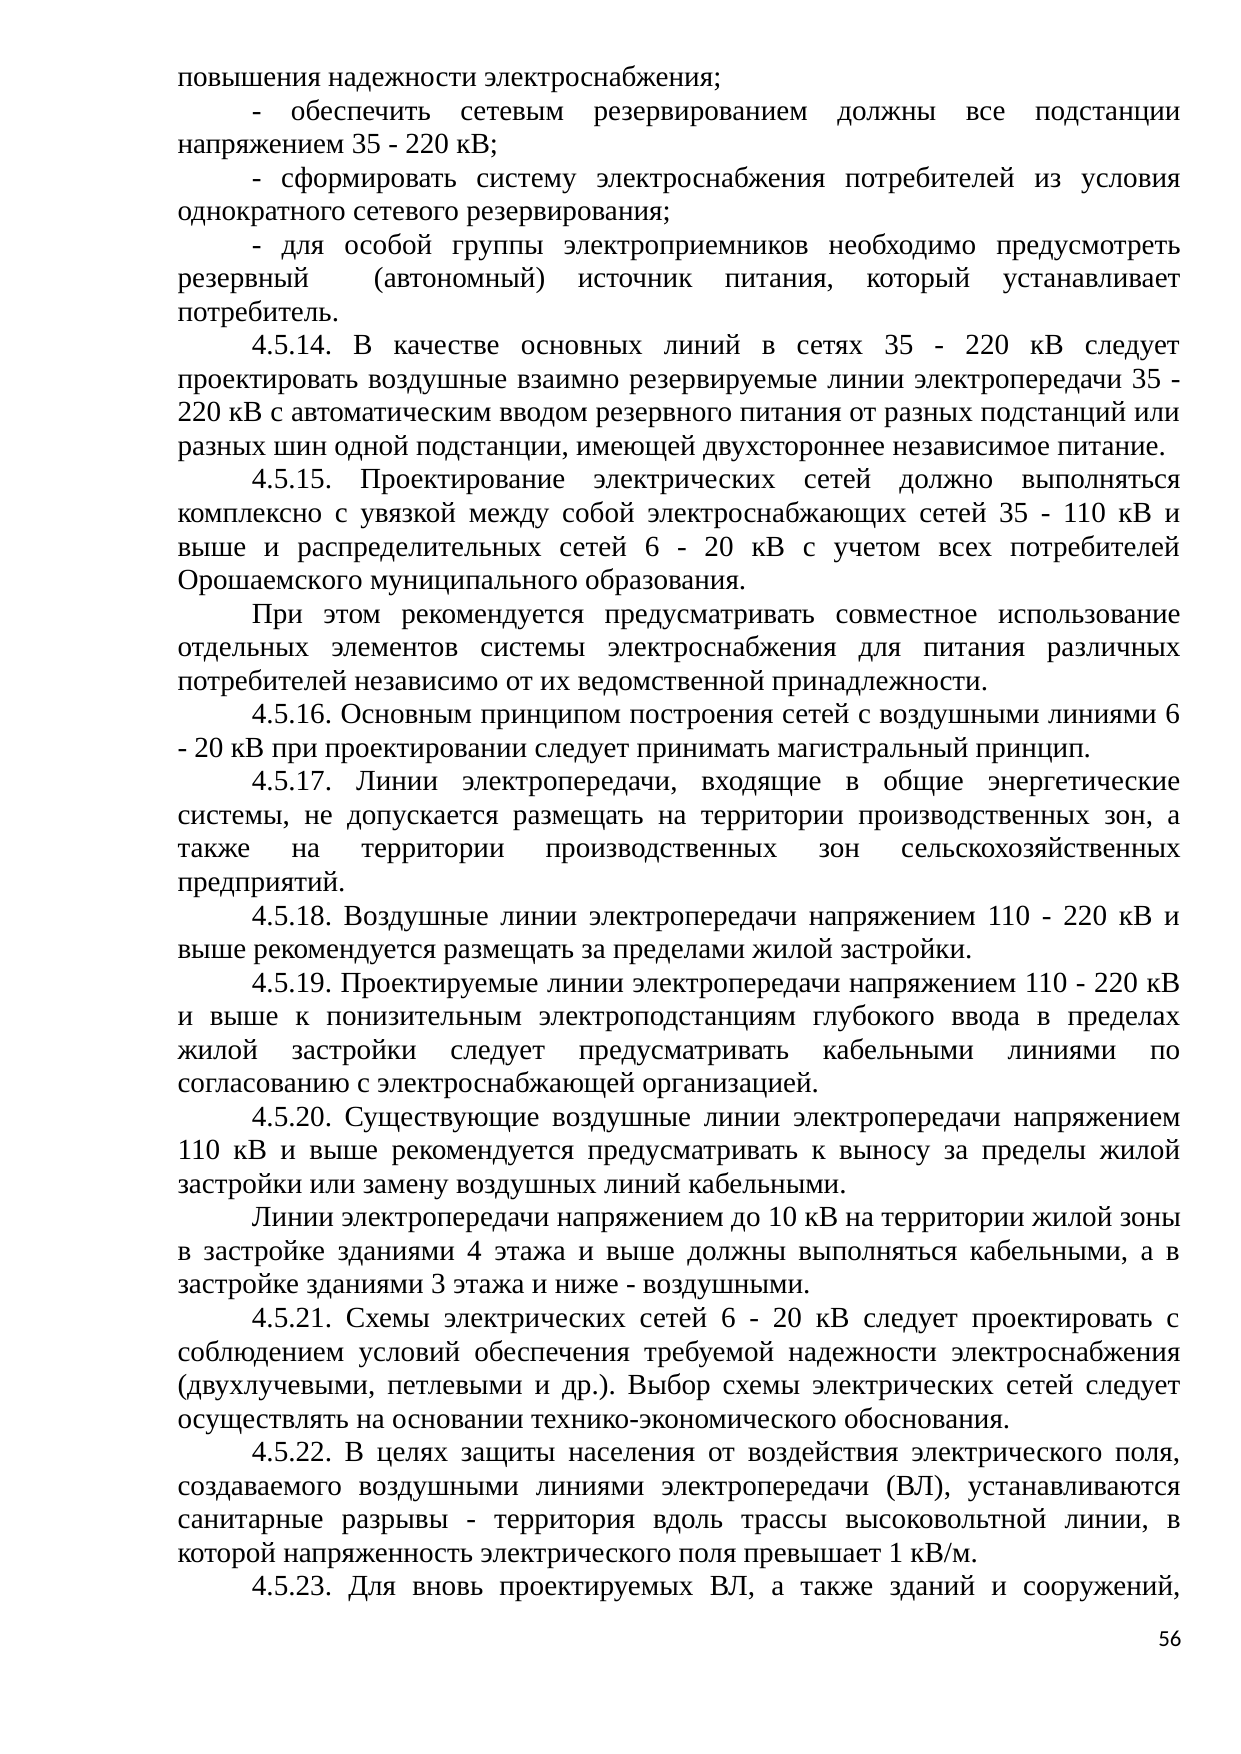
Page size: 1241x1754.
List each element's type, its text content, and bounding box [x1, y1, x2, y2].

text 4.5.17. Линии электропередачи, входящие в общие энергетические системы, не допускается размещать на территории производственных зон, а также на территории производственных зон сельскохозяйственных предприятий. [177, 763, 1181, 898]
text 4.5.22. В целях защиты населения от воздействия электрического поля, создаваемого воздушными линиями электропередачи (ВЛ), устанавливаются санитарные разрывы - территория вдоль трассы высоковольтной линии, в которой напряженность электрического поля превышает 1 кВ/м. [177, 1434, 1181, 1568]
text - сформировать систему электроснабжения потребителей из условия однократного сетевого резервирования; [177, 160, 1181, 227]
text - обеспечить сетевым резервированием должны все подстанции напряжением 35 - 220 кВ; [177, 93, 1181, 160]
text Линии электропередачи напряжением до 10 кВ на территории жилой зоны в застройке зданиями 4 этажа и выше должны выполняться кабельными, а в застройке зданиями 3 этажа и ниже - воздушными. [177, 1199, 1181, 1300]
text 4.5.20. Существующие воздушные линии электропередачи напряжением 110 кВ и выше рекомендуется предусматривать к выносу за пределы жилой застройки или замену воздушных линий кабельными. [177, 1099, 1181, 1199]
text 4.5.21. Схемы электрических сетей 6 - 20 кВ следует проектировать с соблюдением условий обеспечения требуемой надежности электроснабжения (двухлучевыми, петлевыми и др.). Выбор схемы электрических сетей следует осуществлять на основании технико-экономического обоснования. [177, 1300, 1181, 1434]
text 4.5.14. В качестве основных линий в сетях 35 - 220 кВ следует проектировать воздушные взаимно резервируемые линии электропередачи 35 - 220 кВ с автоматическим вводом резервного питания от разных подстанций или разных шин одной подстанции, имеющей двухстороннее независимое питание. [177, 327, 1181, 462]
text - для особой группы электроприемников необходимо предусмотреть резервный (автономный) источник питания, который устанавливает потребитель. [177, 227, 1181, 327]
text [177, 1568, 1181, 1602]
text 4.5.18. Воздушные линии электропередачи напряжением 110 - 220 кВ и выше рекомендуется размещать за пределами жилой застройки. [177, 898, 1181, 965]
text При этом рекомендуется предусматривать совместное использование отдельных элементов системы электроснабжения для питания различных потребителей независимо от их ведомственной принадлежности. [177, 596, 1181, 696]
text 4.5.16. Основным принципом построения сетей с воздушными линиями 6 - 20 кВ при проектировании следует принимать магистральный принцип. [177, 696, 1181, 763]
text 4.5.19. Проектируемые линии электропередачи напряжением 110 - 220 кВ и выше к понизительным электроподстанциям глубокого ввода в пределах жилой застройки следует предусматривать кабельными линиями по согласованию с электроснабжающей организацией. [177, 965, 1181, 1099]
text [177, 59, 1181, 93]
text 4.5.15. Проектирование электрических сетей должно выполняться комплексно с увязкой между собой электроснабжающих сетей 35 - 110 кВ и выше и распределительных сетей 6 - 20 кВ с учетом всех потребителей Орошаемского муниципального образования. [177, 462, 1181, 596]
